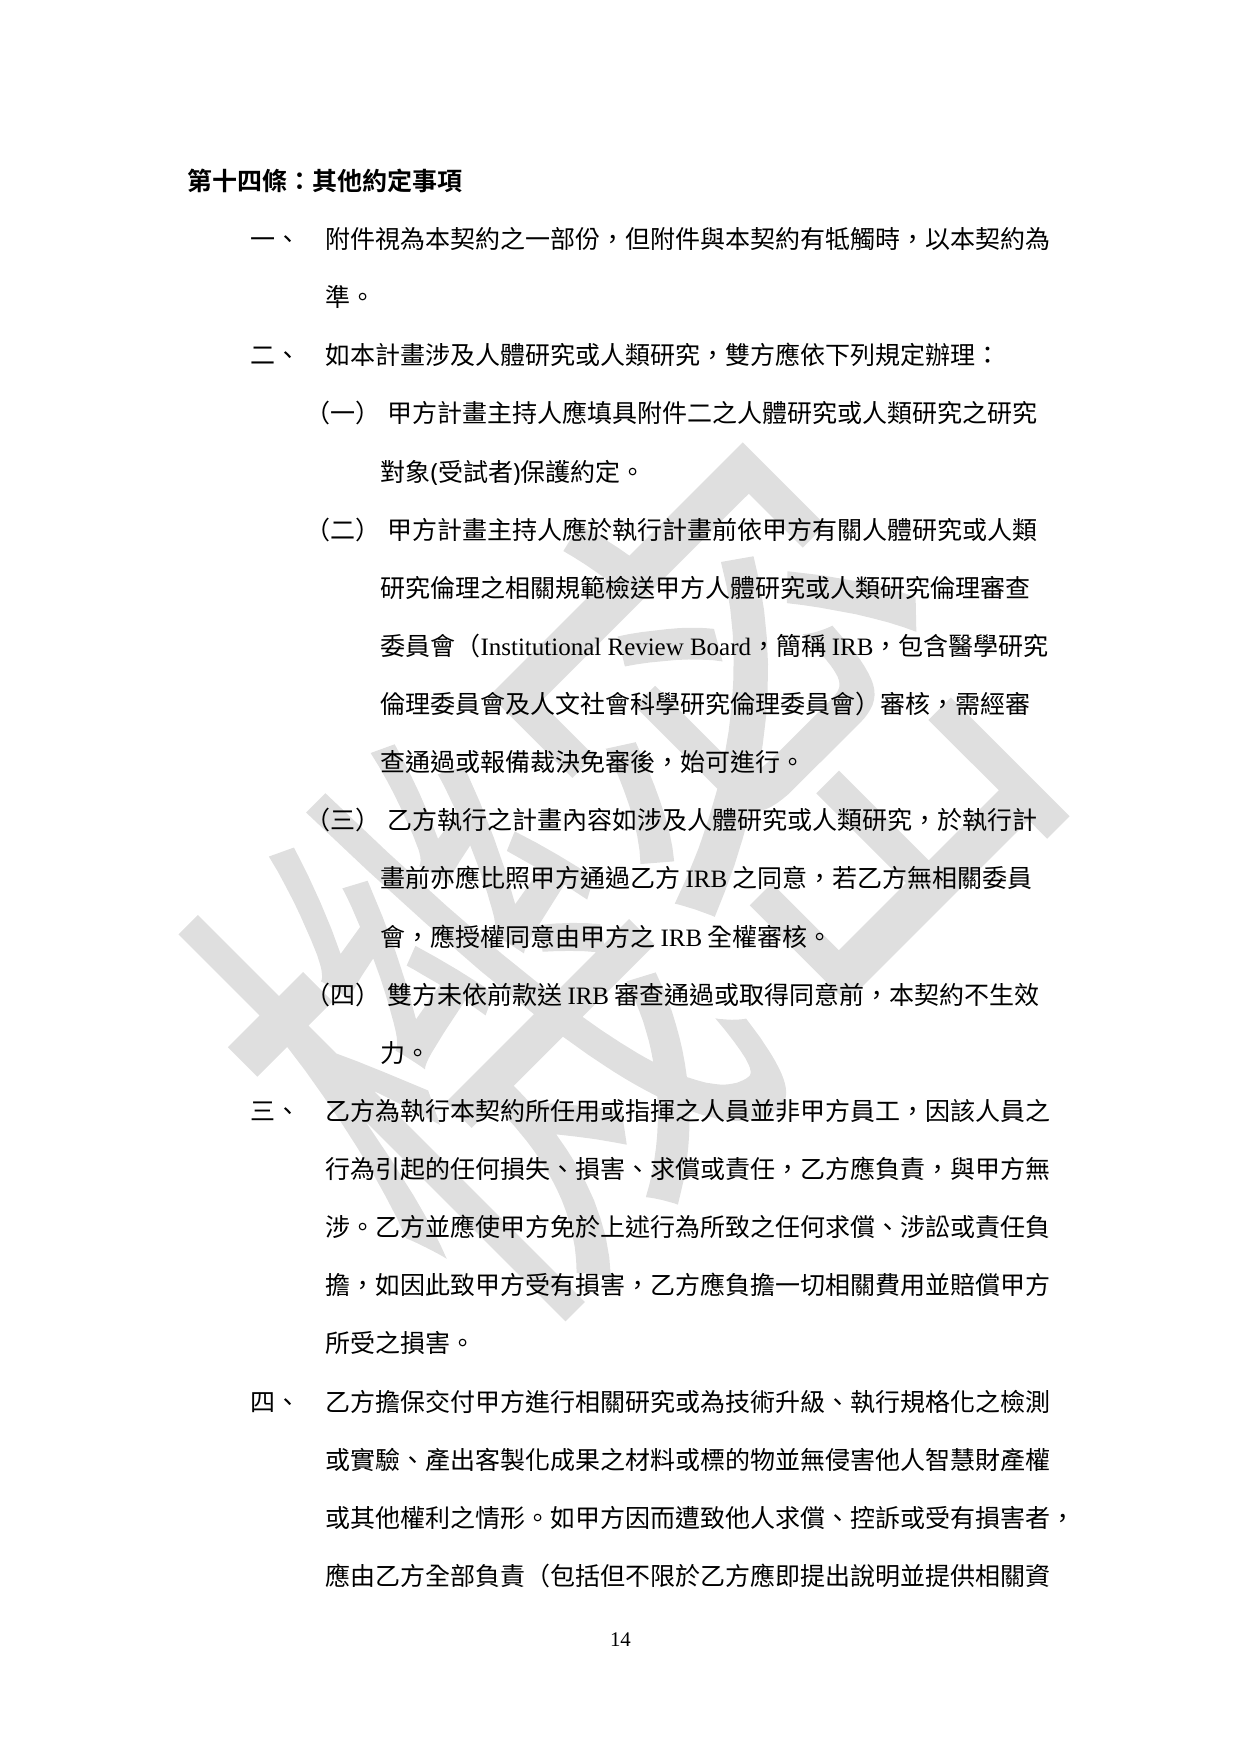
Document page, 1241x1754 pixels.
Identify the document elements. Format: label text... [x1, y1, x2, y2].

list 甲方計畫主持人應填具附件二之人體研究或人類研究之研究對象(受試者)保護約定。 [305, 383, 1053, 499]
list 甲方計畫主持人應於執行計畫前依甲方有關人體研究或人類研究倫理之相關規範檢送甲方人體研究或人類研究倫理審查委員會（Institutional Review Board，簡稱 IRB，包含醫學研究倫理委員會及人文社會科學研究倫理委員會）審核，需經審查通過或報備裁決免審後，始可進行。 [305, 499, 1053, 790]
list 附件視為本契約之一部份，但附件與本契約有牴觸時，以本契約為準。 [250, 208, 1053, 325]
list 乙方執行之計畫內容如涉及人體研究或人類研究，於執行計畫前亦應比照甲方通過乙方IRB之同意，若乙方無相關委員會，應授權同意由甲方之IRB全權審核。 [305, 790, 1053, 964]
text 第十四條：其他約定事項 [187, 150, 1053, 208]
list 雙方未依前款送IRB審查通過或取得同意前，本契約不生效力。 [305, 964, 1053, 1080]
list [250, 1371, 1053, 1603]
list 乙方為執行本契約所任用或指揮之人員並非甲方員工，因該人員之行為引起的任何損失、損害、求償或責任，乙方應負責，與甲方無涉。乙方並應使甲方免於上述行為所致之任何求償、涉訟或責任負擔，如因此致甲方受有損害，乙方應負擔一切相關費用並賠償甲方所受之損害。 [250, 1080, 1053, 1371]
list 如本計畫涉及人體研究或人類研究，雙方應依下列規定辦理： [250, 325, 1053, 383]
